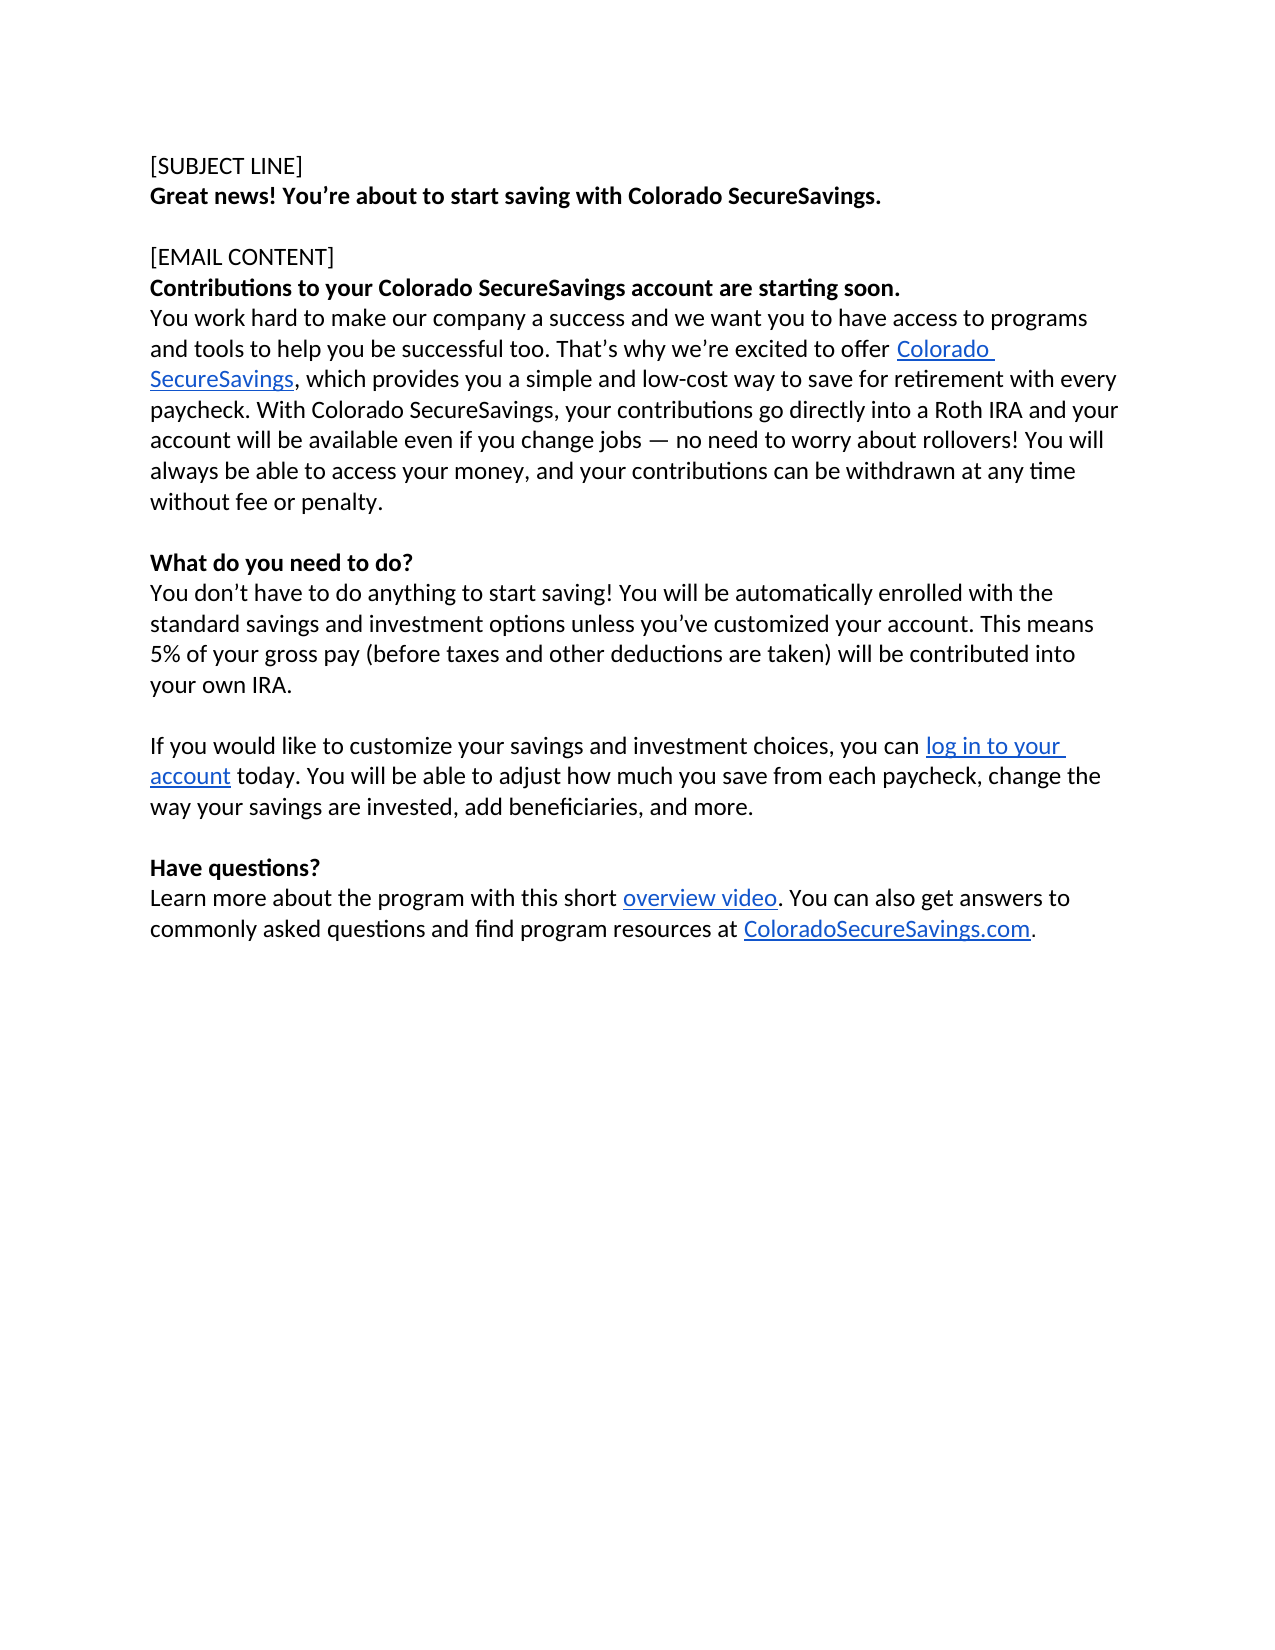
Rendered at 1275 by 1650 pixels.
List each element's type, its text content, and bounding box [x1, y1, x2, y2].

text You work hard to make our company a success and we want you to have access to programs and tools to help you be successful too. That’s why we’re excited to offer Colorado SecureSavings, which provides you a simple and low-cost way to save for retirement with every paycheck. With Colorado SecureSavings, your contributions go directly into a Roth IRA and your account will be available even if you change jobs — no need to worry about rollovers! You will always be able to access your money, and your contributions can be withdrawn at any time without fee or penalty. [150, 303, 1125, 516]
text Have questions? [150, 852, 1125, 882]
text [EMAIL CONTENT] [150, 242, 1125, 272]
text Great news! You’re about to start saving with Colorado SecureSavings. [150, 181, 1125, 211]
text If you would like to customize your savings and investment choices, you can log in to your account today. You will be able to adjust how much you save from each paycheck, change the way your savings are invested, add beneficiaries, and more. [150, 730, 1125, 821]
text [SUBJECT LINE] [150, 150, 1125, 181]
text You don’t have to do anything to start saving! You will be automatically enrolled with the standard savings and investment options unless you’ve customized your account. This means 5% of your gross pay (before taxes and other deductions are taken) will be contributed into your own IRA. [150, 577, 1125, 699]
text Contributions to your Colorado SecureSavings account are starting soon. [150, 272, 1125, 303]
text What do you need to do? [150, 547, 1125, 577]
text Learn more about the program with this short overview video. You can also get answers to commonly asked questions and find program resources at ColoradoSecureSavings.com. [150, 882, 1125, 943]
